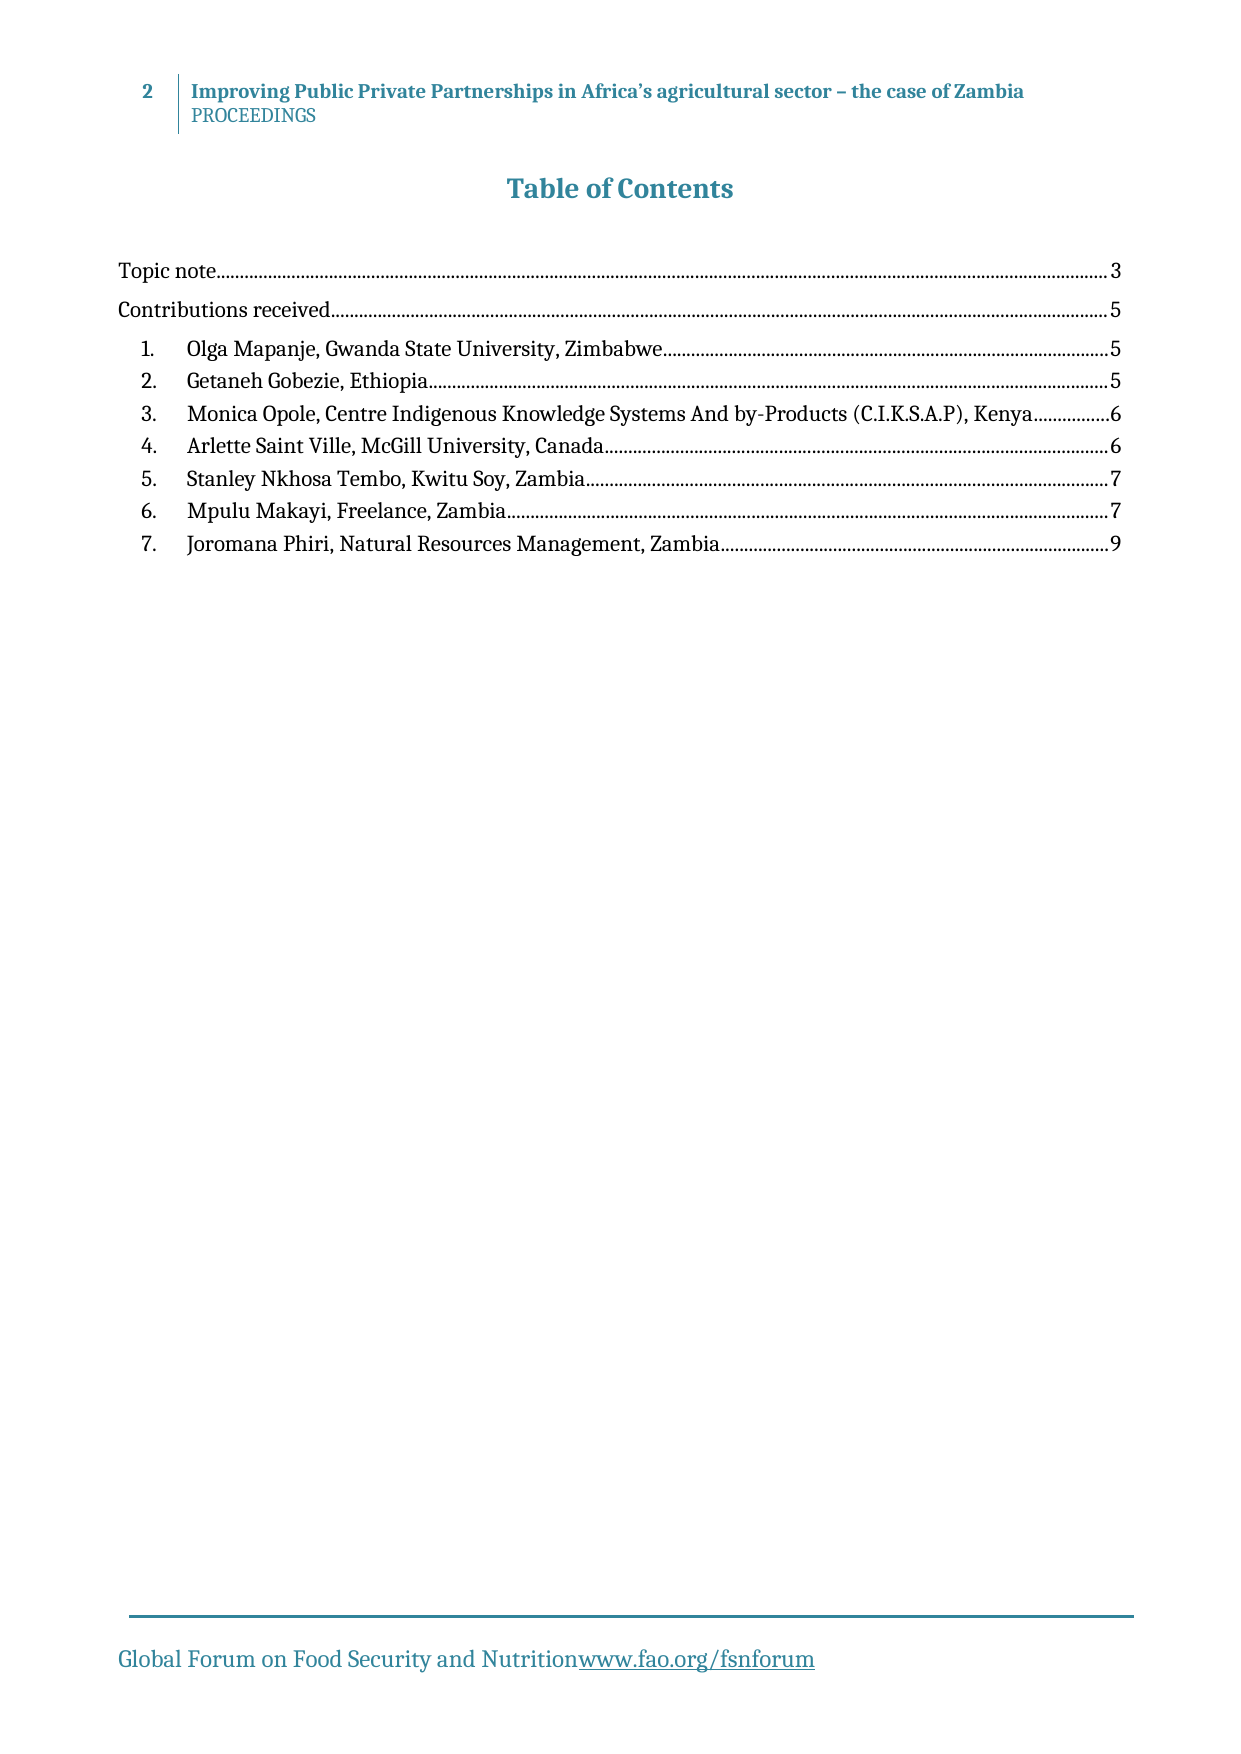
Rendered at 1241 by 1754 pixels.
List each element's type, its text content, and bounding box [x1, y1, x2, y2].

subtitle Table of Contents [118, 173, 1122, 206]
text Topic note 3 [118, 258, 1122, 284]
text 2. Getaneh Gobezie, Ethiopia 5 [141, 368, 1122, 394]
text 5. Stanley Nkhosa Tembo, Kwitu Soy, Zambia 7 [141, 466, 1122, 492]
text 7. Joromana Phiri, Natural Resources Management, Zambia 9 [141, 531, 1122, 557]
text 3. Monica Opole, Centre Indigenous Knowledge Systems And by-Products (C.I.K.S.A.P), Kenya 6 [141, 401, 1122, 427]
text Contributions received 5 [118, 296, 1122, 323]
text 6. Mpulu Makayi, Freelance, Zambia 7 [141, 498, 1122, 525]
text 4. Arlette Saint Ville, McGill University, Canada 6 [141, 433, 1122, 459]
text 1. Olga Mapanje, Gwanda State University, Zimbabwe 5 [141, 335, 1122, 362]
